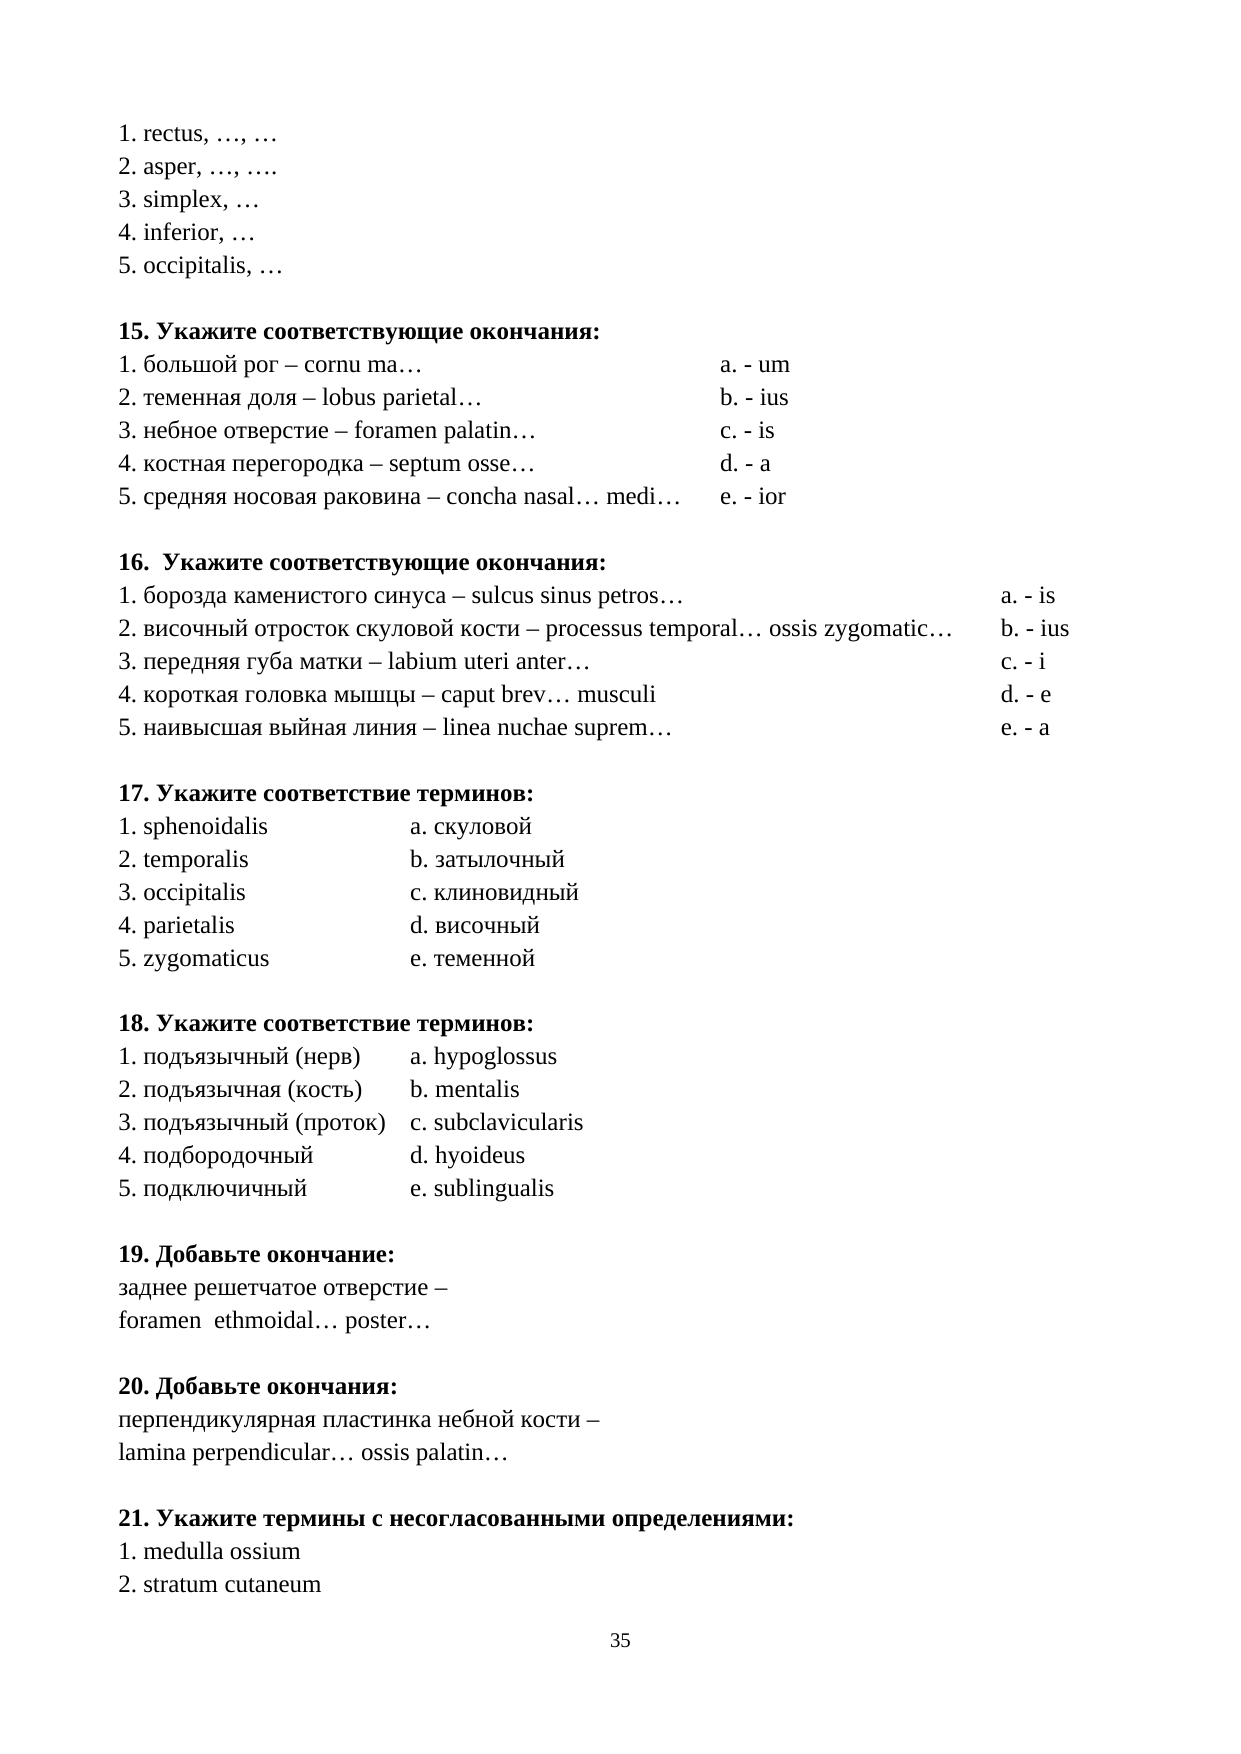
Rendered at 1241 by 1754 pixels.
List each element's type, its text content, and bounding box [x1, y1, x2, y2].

table_header a. - um b. - ius c. - is d. - a e. - ior [709, 349, 842, 514]
text 15. Укажите соответствующие окончания: [118, 316, 1122, 345]
text 18. Укажите соответствие терминов: [118, 1008, 1122, 1037]
text 1. medulla ossium [118, 1536, 1122, 1565]
table_header 1. sphenoidalis 2. temporalis 3. occipitalis 4. parietalis 5. zygomaticus [107, 811, 399, 975]
text 21. Укажите термины с несогласованными определениями: [118, 1503, 1122, 1532]
text 20. Добавьте окончания: [118, 1371, 1122, 1400]
table_header a. - is b. - ius c. - i d. - e e. - a [989, 580, 1093, 745]
text 1. rectus, …, … [118, 118, 1122, 147]
table_header a. скуловой b. затылочный c. клиновидный d. височный e. теменной [399, 811, 650, 975]
text 17. Укажите соответствие терминов: [118, 778, 1122, 806]
table_header 1. подъязычный (нерв) 2. подъязычная (кость) 3. подъязычный (проток) 4. подбородочный 5. подключичный [107, 1041, 399, 1206]
table_header 1. борозда каменистого синуса – sulcus sinus petros… 2. височный отросток скуловой кости – processus temporal… ossis zygomatic… 3. передняя губа матки – labium uteri anter… 4. короткая головка мышцы – caput brev… musculi 5. наивысшая выйная линия – linea nuchae suprem… [107, 580, 989, 745]
text заднее решетчатое отверстие – [118, 1272, 1122, 1301]
text 16. Укажите соответствующие окончания: [118, 547, 1122, 576]
text 4. inferior, … [118, 217, 1122, 246]
text 19. Добавьте окончание: [118, 1239, 1122, 1268]
text перпендикулярная пластинка небной кости – [118, 1404, 1122, 1433]
table_header a. hypoglossus b. mentalis c. subclavicularis d. hyoideus e. sublingualis [399, 1041, 650, 1206]
text 2. asper, …, …. [118, 151, 1122, 180]
text 2. stratum cutaneum [118, 1569, 1122, 1598]
text 3. simplex, … [118, 184, 1122, 213]
table_header 1. большой рог – cornu ma… 2. теменная доля – lobus parietal… 3. небное отверстие – foramen palatin… 4. костная перегородка – septum osse… 5. средняя носовая раковина – concha nasal… medi… [107, 349, 709, 514]
text lamina perpendicular… ossis palatin… [118, 1437, 1122, 1466]
text foramen ethmoidal… poster… [118, 1305, 1122, 1334]
text 5. occipitalis, … [118, 250, 1122, 279]
